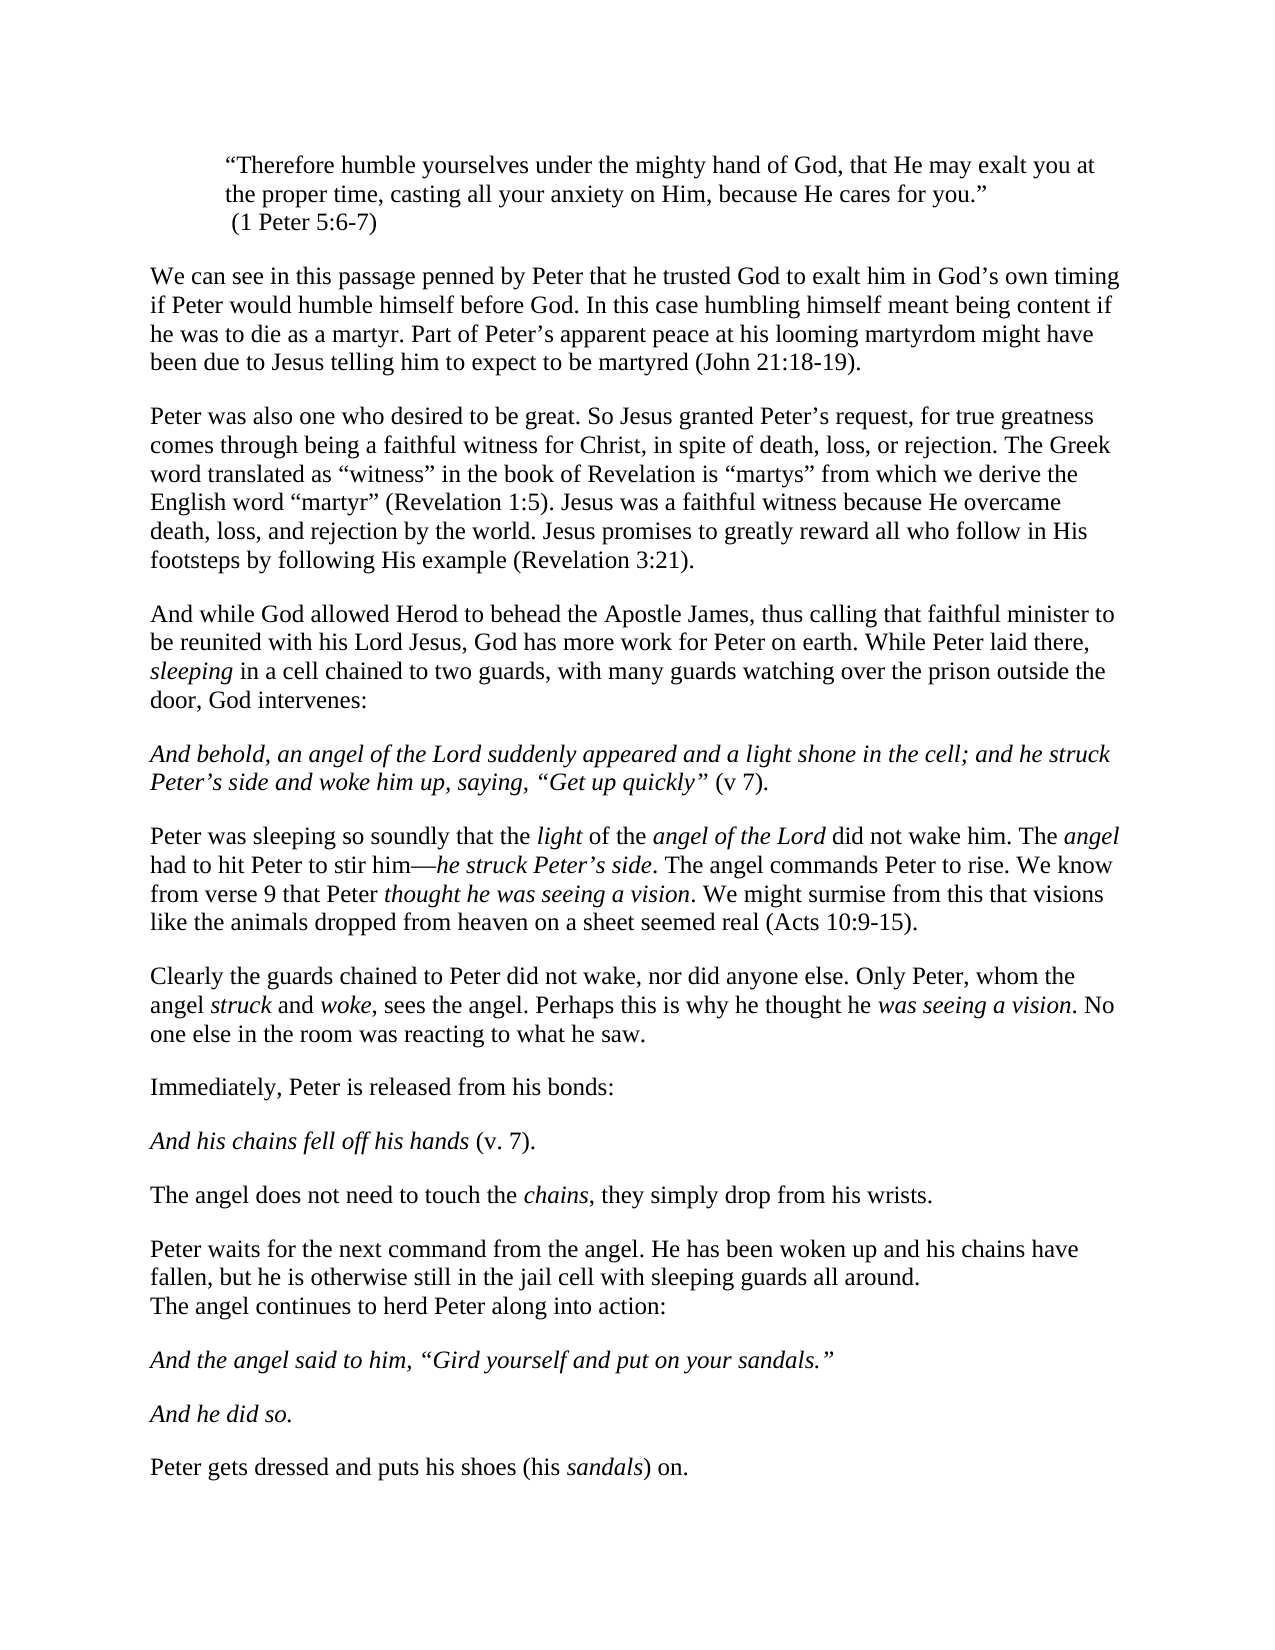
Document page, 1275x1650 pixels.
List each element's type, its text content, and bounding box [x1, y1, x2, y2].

text And behold, an angel of the Lord suddenly appeared and a light shone in the cell; and he struck Peter’s side and woke him up, saying, “Get up quickly” (v 7). [150, 739, 1125, 796]
text Peter waits for the next command from the angel. He has been woken up and his chains have fallen, but he is otherwise still in the jail cell with sleeping guards all around. The angel continues to herd Peter along into action: [150, 1234, 1125, 1320]
text And while God allowed Herod to behead the Apostle James, thus calling that faithful minister to be reunited with his Lord Jesus, God has more work for Peter on earth. While Peter laid there, sleeping in a cell chained to two guards, with many guards watching over the prison outside the door, God intervenes: [150, 599, 1125, 714]
text Peter was sleeping so soundly that the light of the angel of the Lord did not wake him. The angel had to hit Peter to stir him—he struck Peter’s side. The angel commands Peter to rise. We know from verse 9 that Peter thought he was seeing a vision. We might surmise from this that visions like the animals dropped from heaven on a sheet seemed real (Acts 10:9-15). [150, 821, 1125, 936]
text Immediately, Peter is released from his bonds: [150, 1072, 1125, 1101]
text “Therefore humble yourselves under the mighty hand of God, that He may exalt you at the proper time, casting all your anxiety on Him, because He cares for you.” (1 Peter 5:6-7) [162, 150, 1125, 236]
text And the angel said to him, “Gird yourself and put on your sandals.” [150, 1345, 1125, 1374]
text The angel does not need to touch the chains, they simply drop from his wrists. [150, 1180, 1125, 1209]
text Peter gets dressed and puts his shoes (his sandals) on. [150, 1452, 1125, 1481]
text And his chains fell off his hands (v. 7). [150, 1126, 1125, 1155]
text And he did so. [150, 1399, 1125, 1427]
text Clearly the guards chained to Peter did not wake, nor did anyone else. Only Peter, whom the angel struck and woke, sees the angel. Perhaps this is why he thought he was seeing a vision. No one else in the room was reacting to what he saw. [150, 961, 1125, 1047]
text Peter was also one who desired to be great. So Jesus granted Peter’s request, for true greatness comes through being a faithful witness for Christ, in spite of death, loss, or rejection. The Greek word translated as “witness” in the book of Revelation is “martys” from which we derive the English word “martyr” (Revelation 1:5). Jesus was a faithful witness because He overcame death, loss, and rejection by the world. Jesus promises to greatly reward all who follow in His footsteps by following His example (Revelation 3:21). [150, 401, 1125, 574]
text We can see in this passage penned by Peter that he trusted God to exalt him in God’s own timing if Peter would humble himself before God. In this case humbling himself meant being content if he was to die as a martyr. Part of Peter’s apparent peace at his looming martyrdom might have been due to Jesus telling him to expect to be martyred (John 21:18-19). [150, 261, 1125, 376]
